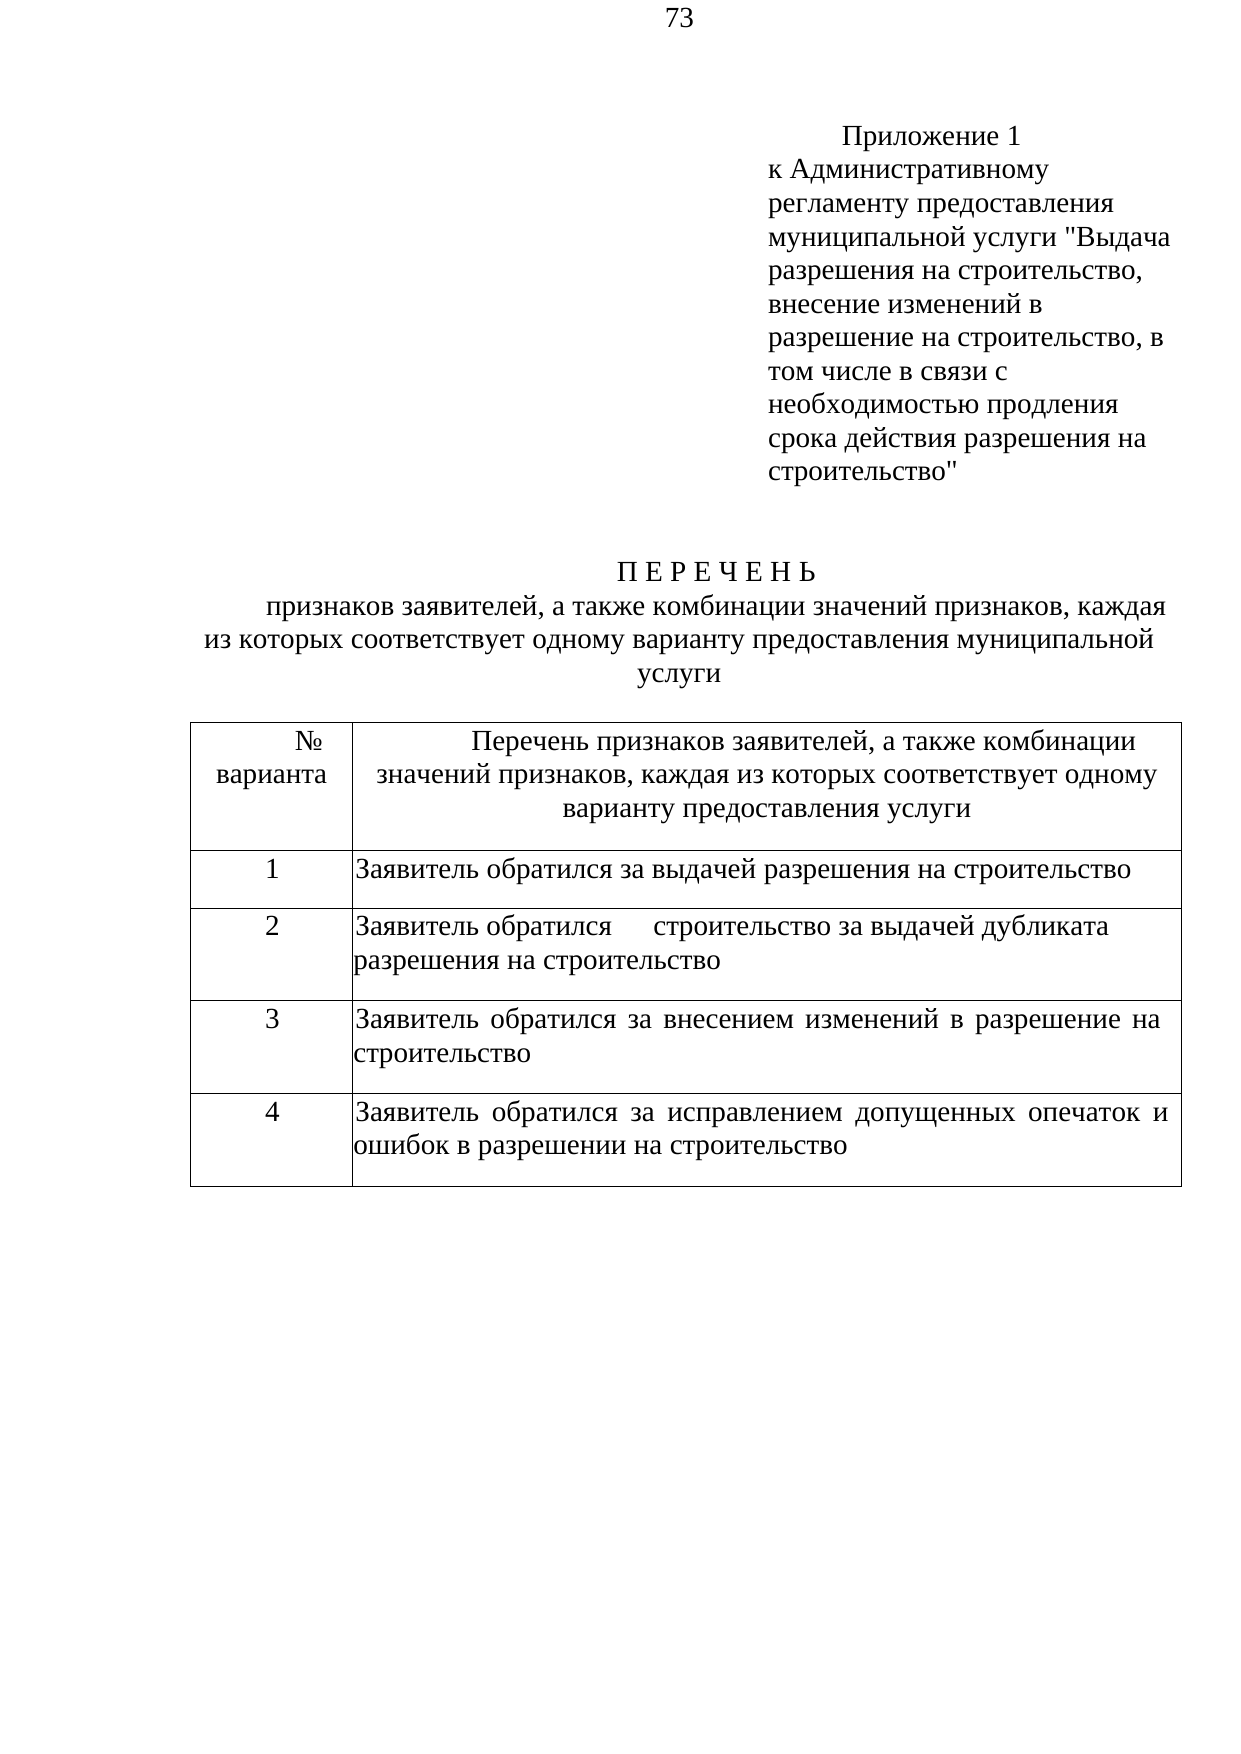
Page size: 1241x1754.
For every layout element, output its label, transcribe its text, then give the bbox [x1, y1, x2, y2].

table_cell 1 [191, 851, 352, 907]
table_header Перечень признаков заявителей, а также комбинации значений признаков, каждая из которых соответствует одному варианту предоставления услуги [353, 723, 1181, 850]
table_cell 2 [191, 909, 352, 1000]
table_header № варианта [191, 723, 352, 850]
table_cell Заявитель обратился за выдачей разрешения на строительство [353, 851, 1181, 907]
table_cell Заявитель обратился за исправлением допущенных опечаток и ошибок в разрешении на строительство [353, 1094, 1181, 1186]
text к Административному регламенту предоставления муниципальной услуги "Выдача разрешения на строительство, внесение изменений в разрешение на строительство, в том числе в связи с необходимостью продления срока действия разрешения на строительство" [768, 152, 1181, 487]
table_cell Заявитель обратился строительство за выдачей дубликата разрешения на строительство [353, 909, 1181, 1000]
table_cell 4 [191, 1094, 352, 1186]
text признаков заявителей, а также комбинации значений признаков, каждая из которых соответствует одному варианту предоставления муниципальной услуги [177, 588, 1181, 688]
text Приложение 1 [768, 118, 1181, 152]
subtitle П Е Р Е Ч Е Н Ь [177, 554, 1181, 588]
table_cell 3 [191, 1001, 352, 1093]
table_cell Заявитель обратился за внесением изменений в разрешение на строительство [353, 1001, 1181, 1093]
